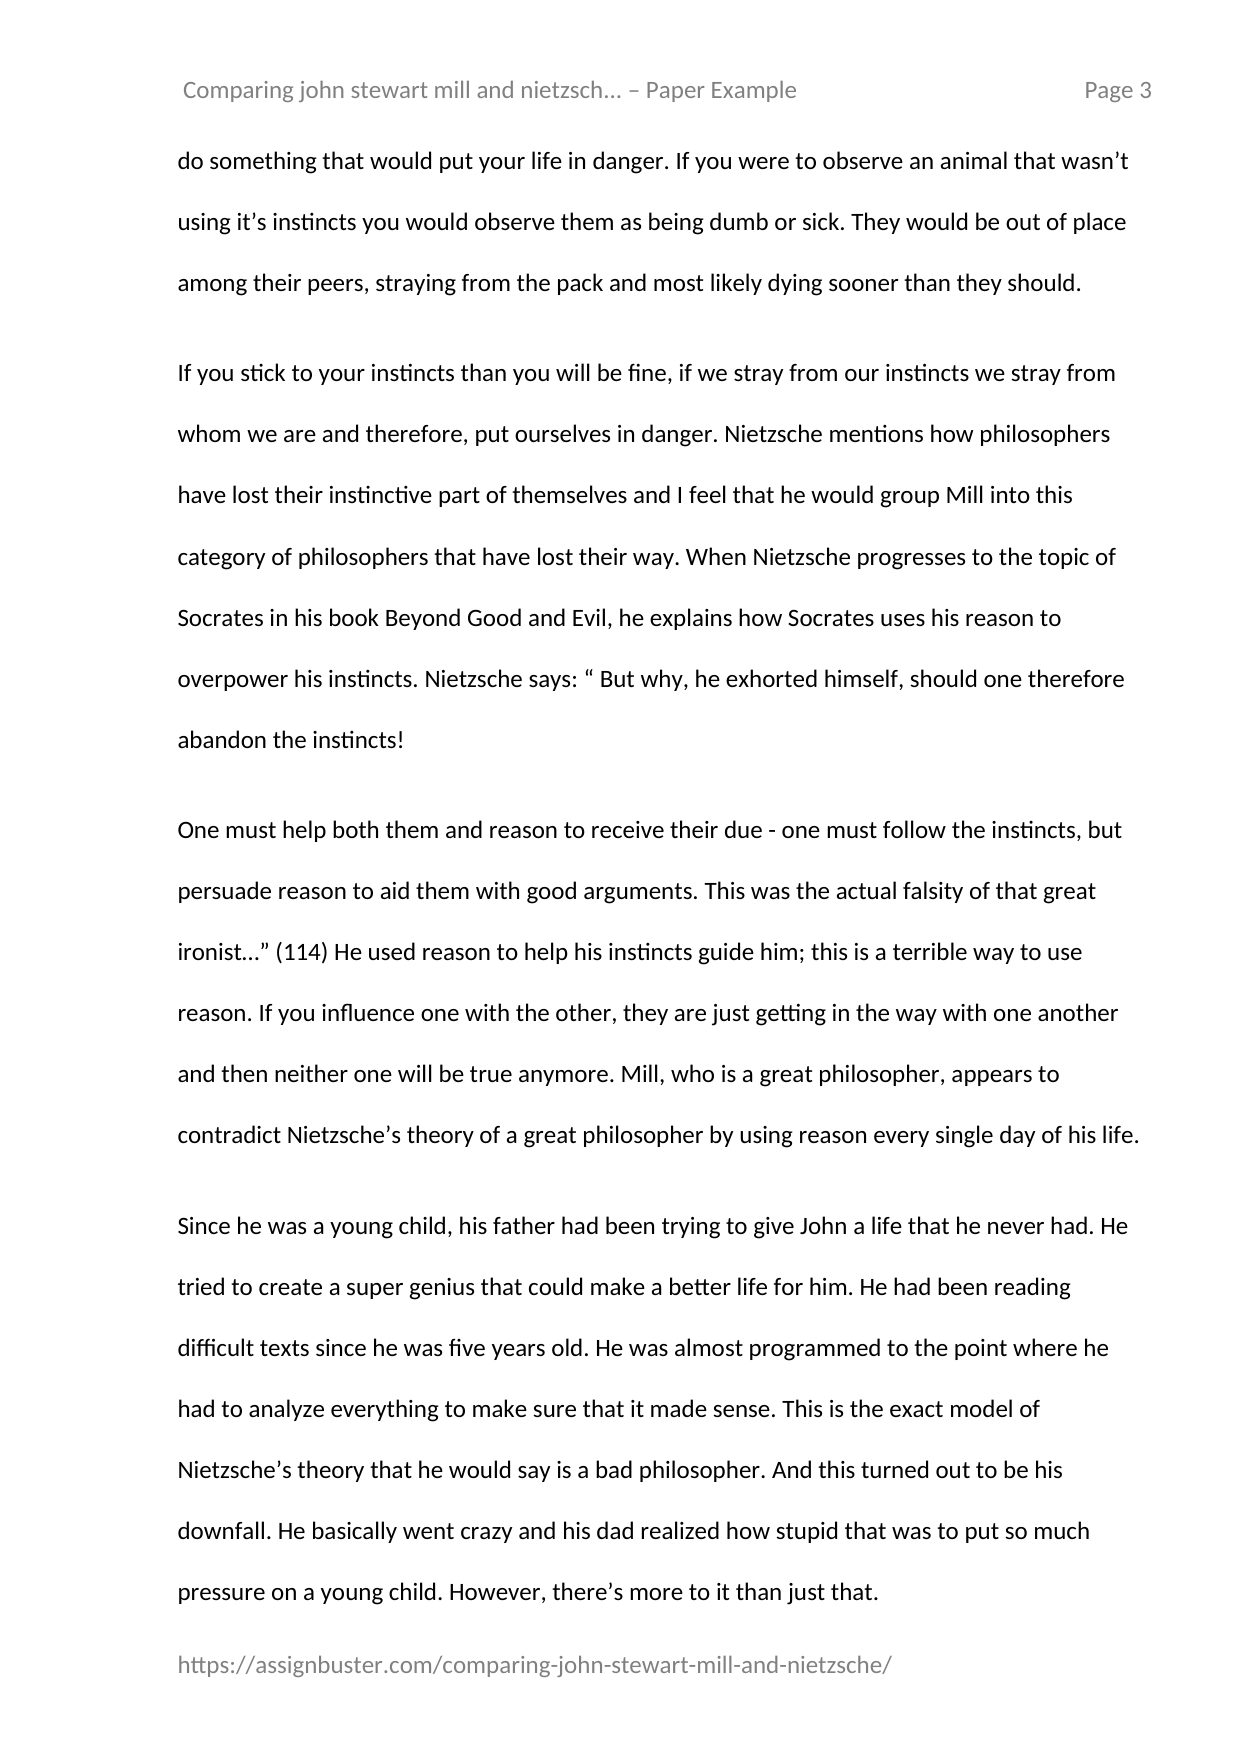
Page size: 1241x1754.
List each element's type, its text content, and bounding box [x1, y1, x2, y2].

text One must help both them and reason to receive their due - one must follow the instincts, but persuade reason to aid them with good arguments. This was the actual falsity of that great ironist…” (114) He used reason to help his instincts guide him; this is a terrible way to use reason. If you influence one with the other, they are just getting in the way with one another and then neither one will be true anymore. Mill, who is a great philosopher, appears to contradict Nietzsche’s theory of a great philosopher by using reason every single day of his life. [177, 814, 1152, 1150]
text Since he was a young child, his father had been trying to give John a life that he never had. He tried to create a super genius that could make a better life for him. He had been reading difficult texts since he was five years old. He was almost programmed to the point where he had to analyze everything to make sure that it made sense. This is the exact model of Nietzsche’s theory that he would say is a bad philosopher. And this turned out to be his downfall. He basically went crazy and his dad realized how stupid that was to put so much pressure on a young child. However, there’s more to it than just that. [177, 1210, 1152, 1607]
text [177, 145, 1152, 298]
text If you stick to your instincts than you will be fine, if we stray from our instincts we stray from whom we are and therefore, put ourselves in danger. Nietzsche mentions how philosophers have lost their instinctive part of themselves and I feel that he would group Mill into this category of philosophers that have lost their way. When Nietzsche progresses to the topic of Socrates in his book Beyond Good and Evil, he explains how Socrates uses his reason to overpower his instincts. Nietzsche says: “ But why, he exhorted himself, should one therefore abandon the instincts! [177, 358, 1152, 754]
